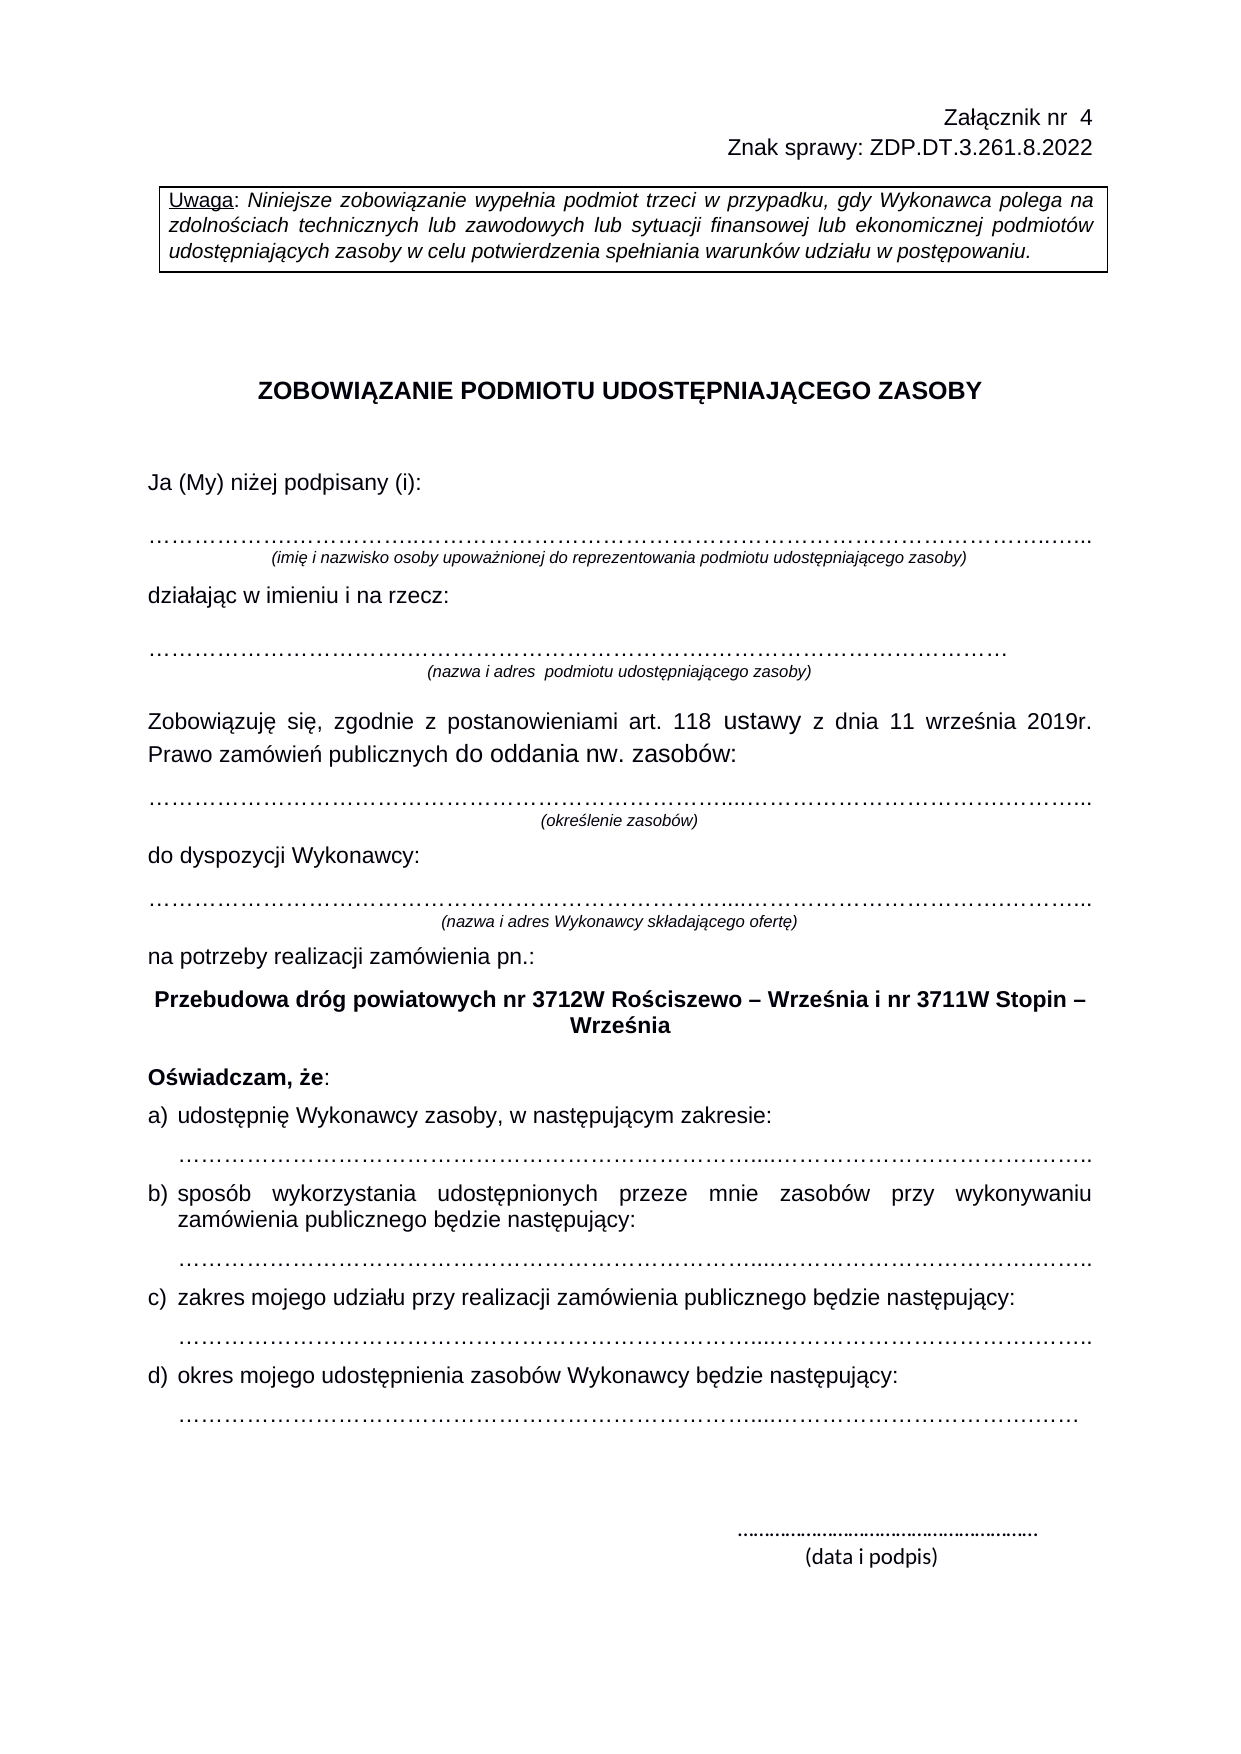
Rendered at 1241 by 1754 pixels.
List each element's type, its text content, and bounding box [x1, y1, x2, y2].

list udostępnię Wykonawcy zasoby, w następującym zakresie: [148, 1102, 1093, 1129]
text …………………………………………………………………....…………………………….………... [148, 885, 1093, 911]
list zakres mojego udziału przy realizacji zamówienia publicznego będzie następujący: [148, 1284, 1093, 1310]
text (nazwa i adres podmiotu udostępniającego zasoby) [148, 662, 1093, 681]
subtitle Załącznik nr 4 [207, 103, 1093, 130]
text działając w imieniu i na rzecz: [148, 582, 1093, 609]
text ZOBOWIĄZANIE PODMIOTU UDOSTĘPNIAJĄCEGO ZASOBY [148, 376, 1093, 404]
table_header Uwaga: Niniejsze zobowiązanie wypełnia podmiot trzeci w przypadku, gdy Wykonawca polega na zdolnościach technicznych lub zawodowych lub sytuacji finansowej lub ekonomicznej podmiotów udostępniających zasoby w celu potwierdzenia spełniania warunków udziału w postępowaniu. [160, 188, 1107, 271]
text (nazwa i adres Wykonawcy składającego ofertę) [148, 911, 1093, 931]
text do dyspozycji Wykonawcy: [148, 842, 1093, 869]
list sposób wykorzystania udostępnionych przeze mnie zasobów przy wykonywaniu zamówienia publicznego będzie następujący: [148, 1180, 1093, 1233]
text Ja (My) niżej podpisany (i): [148, 469, 1093, 495]
list okres mojego udostępnienia zasobów Wykonawcy będzie następujący: [148, 1362, 1093, 1388]
text ………………………………………………… [148, 1514, 1093, 1542]
text (określenie zasobów) [148, 811, 1093, 830]
text (imię i nazwisko osoby upoważnionej do reprezentowania podmiotu udostępniającego zasoby) [148, 548, 1093, 567]
text Znak sprawy: ZDP.DT.3.261.8.2022 [148, 134, 1093, 160]
text …………………………………………………………………....…………………………….…… [177, 1401, 1093, 1427]
text …………………………….………………………………….………………………………… [148, 635, 1093, 662]
text ……………….……………..………………………………………………………………………..…... [148, 522, 1093, 548]
text …………………………………………………………………....…………………………….…….. [177, 1245, 1093, 1272]
text Zobowiązuję się, zgodnie z postanowieniami art. 118 ustawy z dnia 11 września 2019r. Prawo zamówień publicznych do oddania nw. zasobów: [148, 706, 1093, 767]
text …………………………………………………………………....…………………………….…….. [177, 1141, 1093, 1167]
text …………………………………………………………………....…………………………….…….. [177, 1323, 1093, 1349]
text (data i podpis) [148, 1542, 1093, 1570]
text …………………………………………………………………....…………………………….………... [148, 784, 1093, 811]
text Przebudowa dróg powiatowych nr 3712W Rościszewo – Września i nr 3711W Stopin – Września [148, 986, 1093, 1038]
text Oświadczam, że: [148, 1063, 1093, 1090]
text na potrzeby realizacji zamówienia pn.: [148, 943, 1093, 969]
